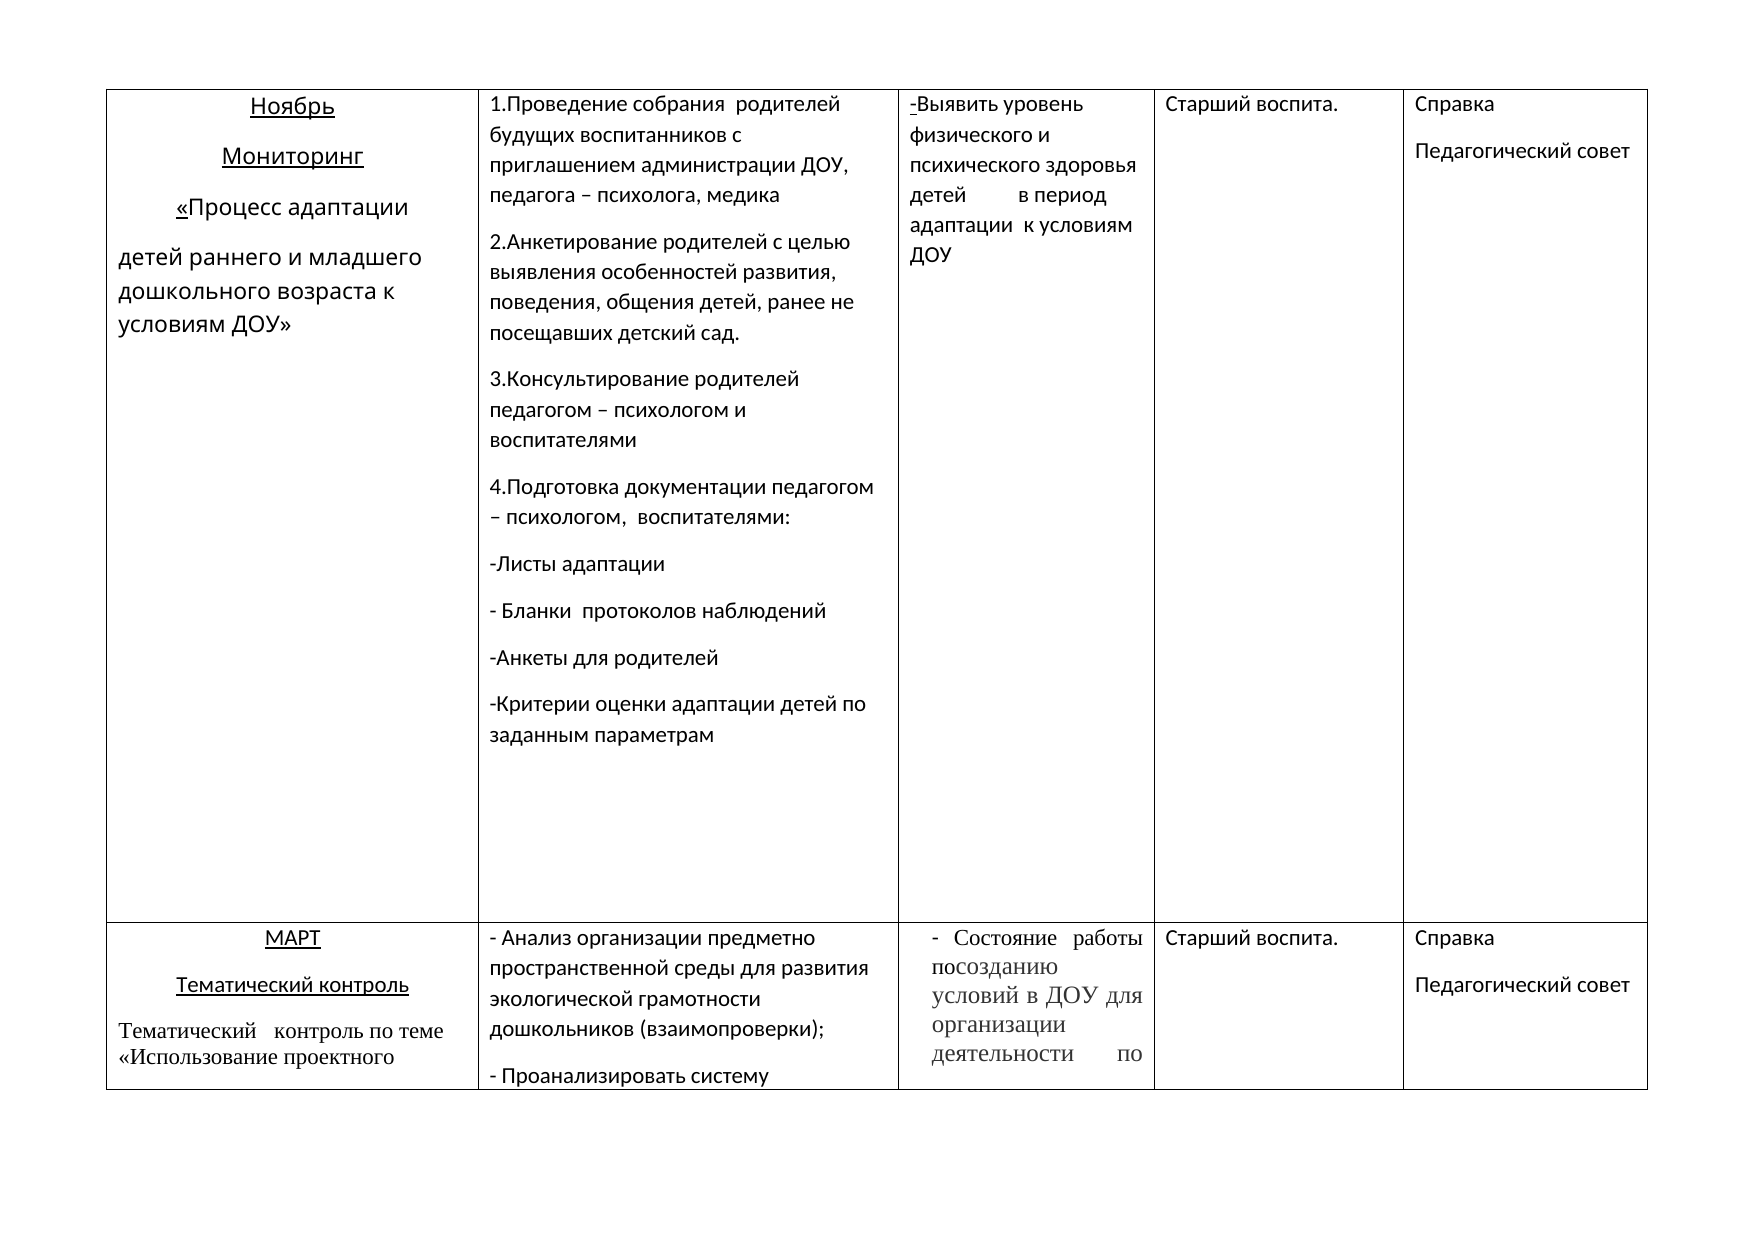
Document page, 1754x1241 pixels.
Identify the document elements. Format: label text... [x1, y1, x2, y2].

table_cell Старший воспита. [1155, 923, 1403, 1089]
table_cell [1404, 923, 1647, 1089]
table_cell Ноябрь Мониторинг «Процесс адаптации детей раннего и младшего дошкольного возраста к условиям ДОУ» [107, 90, 478, 922]
table_cell 1.Проведение собрания родителей будущих воспитанников с приглашением администрации ДОУ, педагога – психолога, медика 2.Анкетирование родителей с целью выявления особенностей развития, поведения, общения детей, ранее не посещавших детский сад. 3.Консультирование родителей педагогом – психологом и воспитателями 4.Подготовка документации педагогом – психологом, воспитателями: -Листы адаптации - Бланки протоколов наблюдений -Анкеты для родителей -Критерии оценки адаптации детей по заданным параметрам [479, 90, 898, 922]
table_cell -Выявить уровень физического и психического здоровья детей в период адаптации к условиям ДОУ [899, 90, 1154, 922]
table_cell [479, 923, 898, 1089]
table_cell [899, 923, 1154, 1089]
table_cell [107, 923, 478, 1089]
table_cell Старший воспита. [1155, 90, 1403, 922]
table_cell Справка Педагогический совет [1404, 90, 1647, 922]
